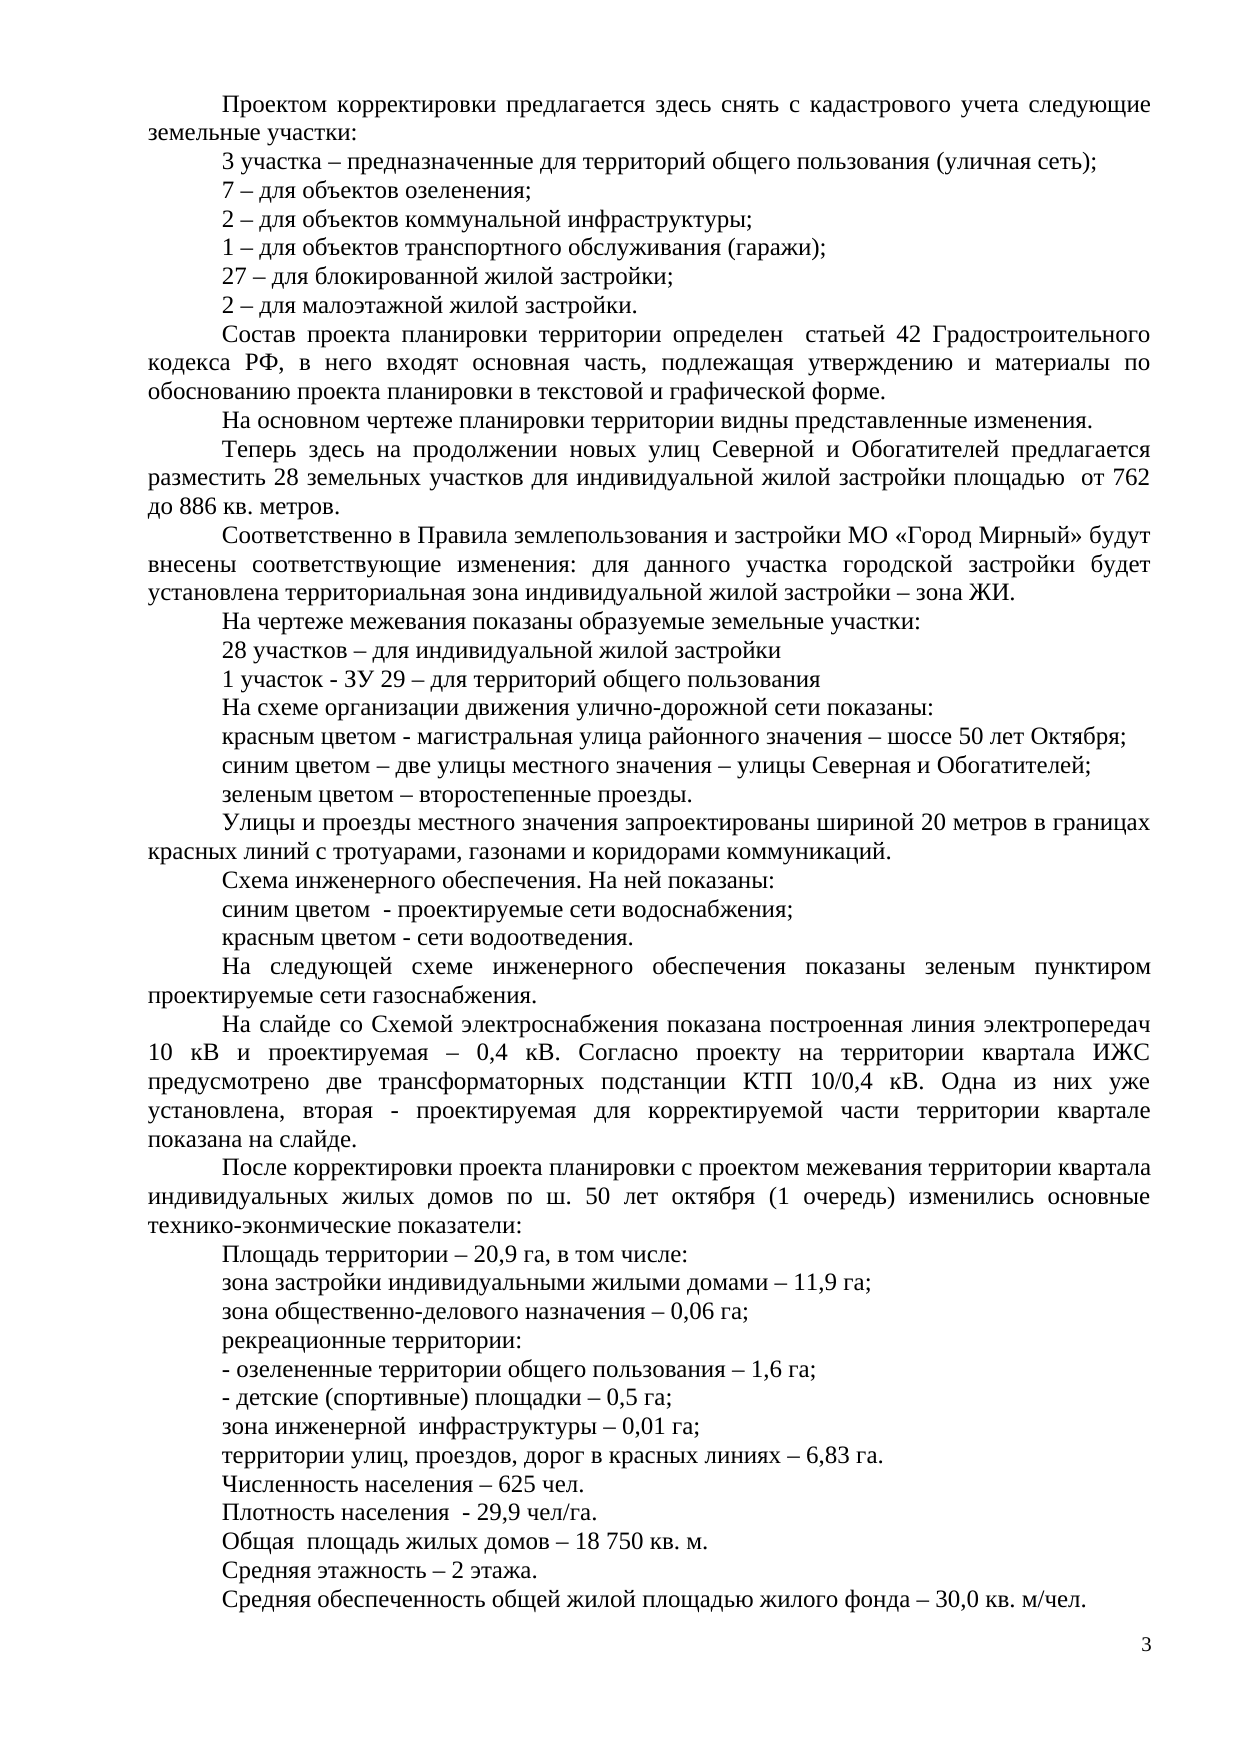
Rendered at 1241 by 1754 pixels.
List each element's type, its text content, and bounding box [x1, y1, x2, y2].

text После корректировки проекта планировки с проектом межевания территории квартала индивидуальных жилых домов по ш. 50 лет октября (1 очередь) изменились основные технико-эконмические показатели: [148, 1152, 1152, 1239]
text красным цветом - магистральная улица районного значения – шоссе 50 лет Октября; [148, 721, 1152, 750]
text Средняя этажность – 2 этажа. [148, 1555, 1152, 1584]
text 7 – для объектов озеленения; [148, 175, 1152, 204]
text зона общественно-делового назначения – 0,06 га; [148, 1296, 1152, 1325]
text зона инженерной инфраструктуры – 0,01 га; [148, 1411, 1152, 1440]
text синим цветом - проектируемые сети водоснабжения; [148, 894, 1152, 922]
text Проектом корректировки предлагается здесь снять с кадастрового учета следующие земельные участки: [148, 89, 1152, 146]
text - озелененные территории общего пользования – 1,6 га; [148, 1354, 1152, 1382]
text На слайде со Схемой электроснабжения показана построенная линия электропередач 10 кВ и проектируемая – 0,4 кВ. Согласно проекту на территории квартала ИЖС предусмотрено две трансформаторных подстанции КТП 10/0,4 кВ. Одна из них уже установлена, вторая - проектируемая для корректируемой части территории квартале показана на слайде. [148, 1009, 1152, 1152]
text На следующей схеме инженерного обеспечения показаны зеленым пунктиром проектируемые сети газоснабжения. [148, 951, 1152, 1009]
text 2 – для малоэтажной жилой застройки. [148, 290, 1152, 319]
text На основном чертеже планировки территории видны представленные изменения. [148, 405, 1152, 434]
text Схема инженерного обеспечения. На ней показаны: [148, 865, 1152, 894]
text зеленым цветом – второстепенные проезды. [148, 779, 1152, 807]
text 27 – для блокированной жилой застройки; [148, 261, 1152, 290]
text 28 участков – для индивидуальной жилой застройки [148, 635, 1152, 664]
text рекреационные территории: [148, 1325, 1152, 1354]
text На чертеже межевания показаны образуемые земельные участки: [148, 606, 1152, 635]
text 1 участок - ЗУ 29 – для территорий общего пользования [148, 664, 1152, 692]
text Средняя обеспеченность общей жилой площадью жилого фонда – 30,0 кв. м/чел. [148, 1584, 1152, 1612]
text Состав проекта планировки территории определен статьей 42 Градостроительного кодекса РФ, в него входят основная часть, подлежащая утверждению и материалы по обоснованию проекта планировки в текстовой и графической форме. [148, 319, 1152, 405]
text территории улиц, проездов, дорог в красных линиях – 6,83 га. [148, 1440, 1152, 1469]
text 3 участка – предназначенные для территорий общего пользования (уличная сеть); [148, 146, 1152, 175]
text На схеме организации движения улично-дорожной сети показаны: [148, 692, 1152, 721]
text Улицы и проезды местного значения запроектированы шириной 20 метров в границах красных линий с тротуарами, газонами и коридорами коммуникаций. [148, 807, 1152, 865]
text - детские (спортивные) площадки – 0,5 га; [148, 1382, 1152, 1411]
text синим цветом – две улицы местного значения – улицы Северная и Обогатителей; [148, 750, 1152, 779]
text Площадь территории – 20,9 га, в том числе: [148, 1239, 1152, 1267]
text Соответственно в Правила землепользования и застройки МО «Город Мирный» будут внесены соответствующие изменения: для данного участка городской застройки будет установлена территориальная зона индивидуальной жилой застройки – зона ЖИ. [148, 520, 1152, 606]
text красным цветом - сети водоотведения. [148, 922, 1152, 951]
text Численность населения – 625 чел. [148, 1469, 1152, 1497]
text зона застройки индивидуальными жилыми домами – 11,9 га; [148, 1267, 1152, 1296]
text Общая площадь жилых домов – 18 750 кв. м. [148, 1526, 1152, 1555]
text 1 – для объектов транспортного обслуживания (гаражи); [148, 232, 1152, 261]
text Теперь здесь на продолжении новых улиц Северной и Обогатителей предлагается разместить 28 земельных участков для индивидуальной жилой застройки площадью от 762 до 886 кв. метров. [148, 434, 1152, 520]
text 2 – для объектов коммунальной инфраструктуры; [148, 204, 1152, 232]
text Плотность населения - 29,9 чел/га. [148, 1497, 1152, 1526]
